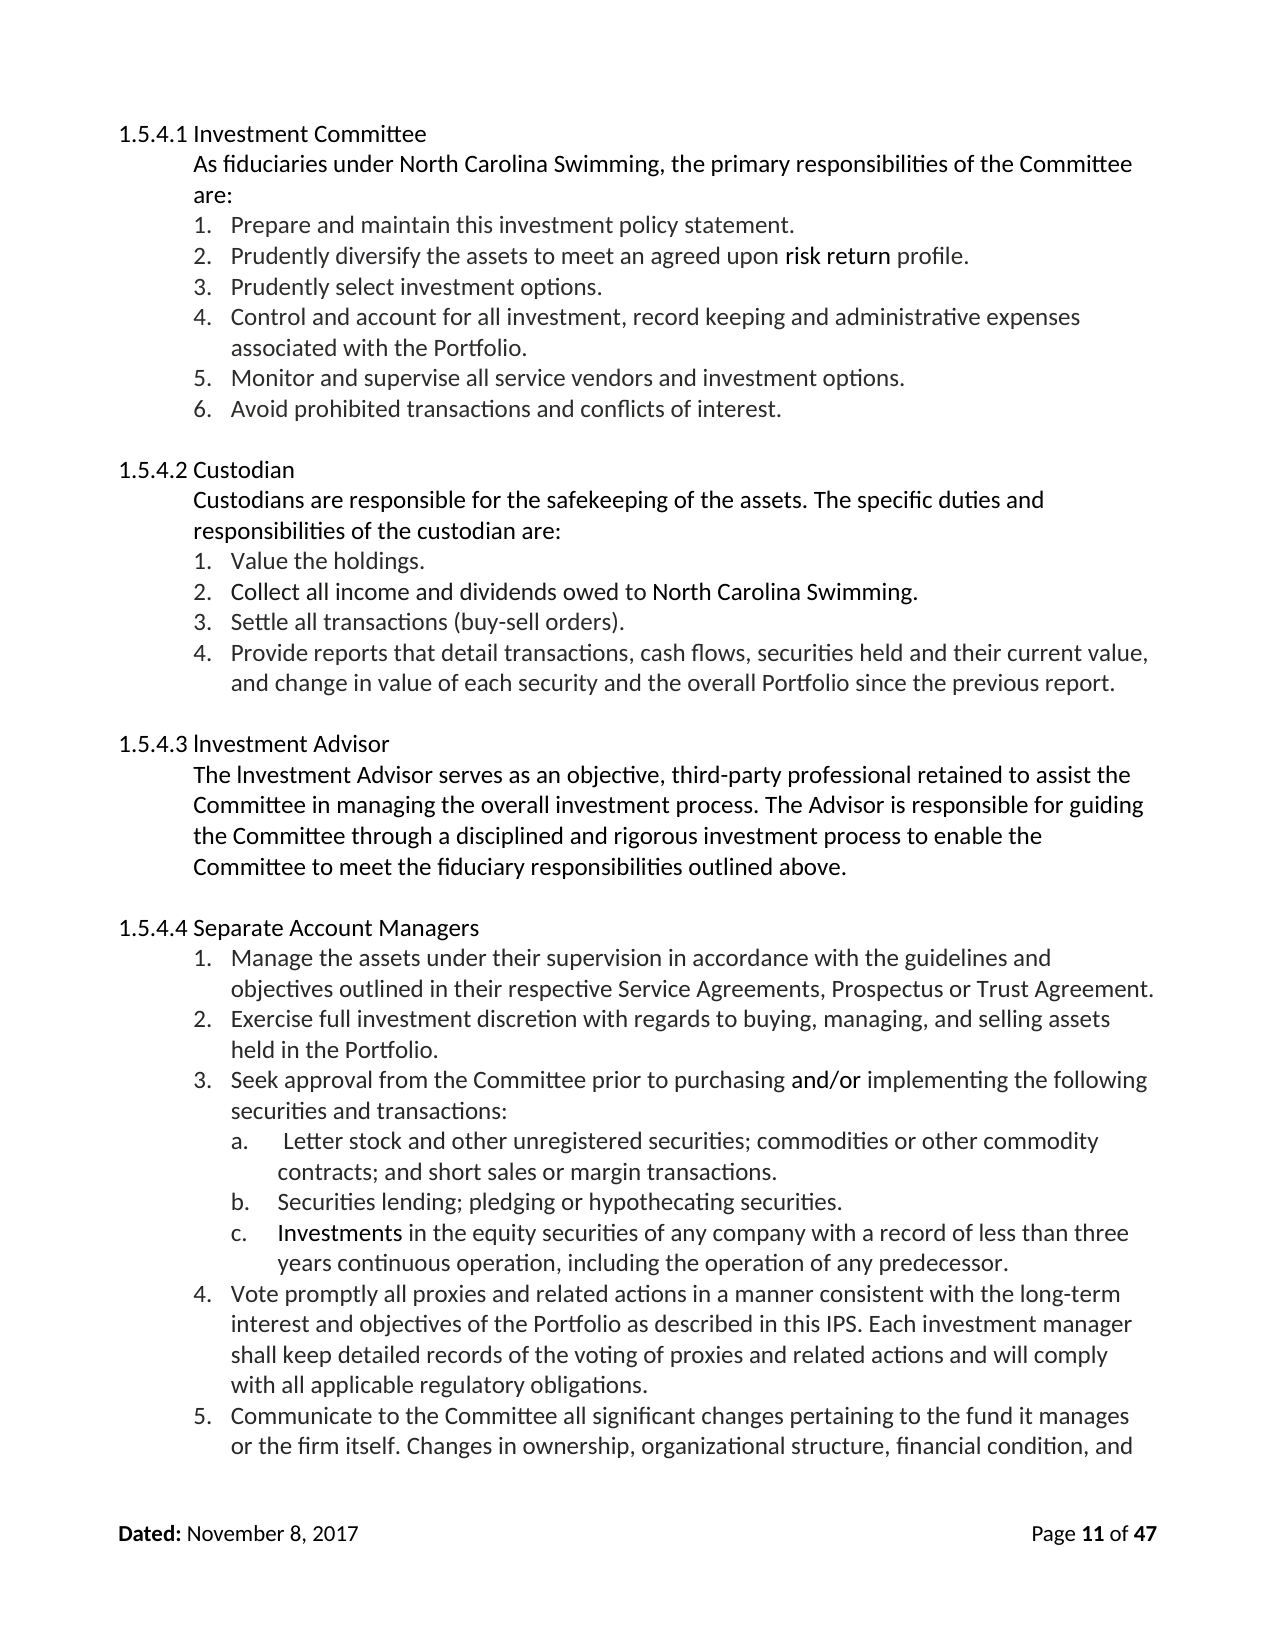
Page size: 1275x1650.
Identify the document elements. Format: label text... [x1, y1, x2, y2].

list Manage the assets under their supervision in accordance with the guidelines and objectives outlined in their respective Service Agreements, Prospectus or Trust Agreement. [193, 942, 1157, 1003]
list Control and account for all investment, record keeping and administrative expenses associated with the Portfolio. [193, 301, 1157, 362]
list Custodian [118, 454, 1157, 484]
list Prudently diversify the assets to meet an agreed upon risk return profile. [193, 240, 1157, 271]
list Provide reports that detail transactions, cash flows, securities held and their current value, and change in value of each security and the overall Portfolio since the previous report. [193, 637, 1157, 698]
list Value the holdings. [193, 545, 1157, 576]
list As fiduciaries under North Carolina Swimming, the primary responsibilities of the Committee are: [193, 149, 1157, 210]
list Investment Committee [118, 118, 1157, 149]
list Settle all transactions (buy-sell orders). [193, 606, 1157, 637]
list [193, 1400, 1157, 1461]
list Prudently select investment options. [193, 271, 1157, 301]
list Seek approval from the Committee prior to purchasing and/or implementing the following securities and transactions: [193, 1064, 1157, 1125]
list Investments in the equity securities of any company with a record of less than three years continuous operation, including the operation of any predecessor. [231, 1217, 1157, 1278]
list Vote promptly all proxies and related actions in a manner consistent with the long-term interest and objectives of the Portfolio as described in this IPS. Each investment manager shall keep detailed records of the voting of proxies and related actions and will comply with all applicable regulatory obligations. [193, 1278, 1157, 1400]
list Avoid prohibited transactions and conflicts of interest. [193, 393, 1157, 423]
list Monitor and supervise all service vendors and investment options. [193, 362, 1157, 393]
list Separate Account Managers [118, 912, 1157, 942]
list Letter stock and other unregistered securities; commodities or other commodity contracts; and short sales or margin transactions. [231, 1125, 1157, 1186]
list Exercise full investment discretion with regards to buying, managing, and selling assets held in the Portfolio. [193, 1003, 1157, 1064]
list Custodians are responsible for the safekeeping of the assets. The specific duties and responsibilities of the custodian are: [193, 484, 1157, 545]
list The lnvestment Advisor serves as an objective, third-party professional retained to assist the Committee in managing the overall investment process. The Advisor is responsible for guiding the Committee through a disciplined and rigorous investment process to enable the Committee to meet the fiduciary responsibilities outlined above. [193, 759, 1157, 881]
list Prepare and maintain this investment policy statement. [193, 210, 1157, 240]
list Securities lending; pledging or hypothecating securities. [231, 1186, 1157, 1217]
list lnvestment Advisor [118, 728, 1157, 759]
list Collect all income and dividends owed to North Carolina Swimming. [193, 576, 1157, 606]
